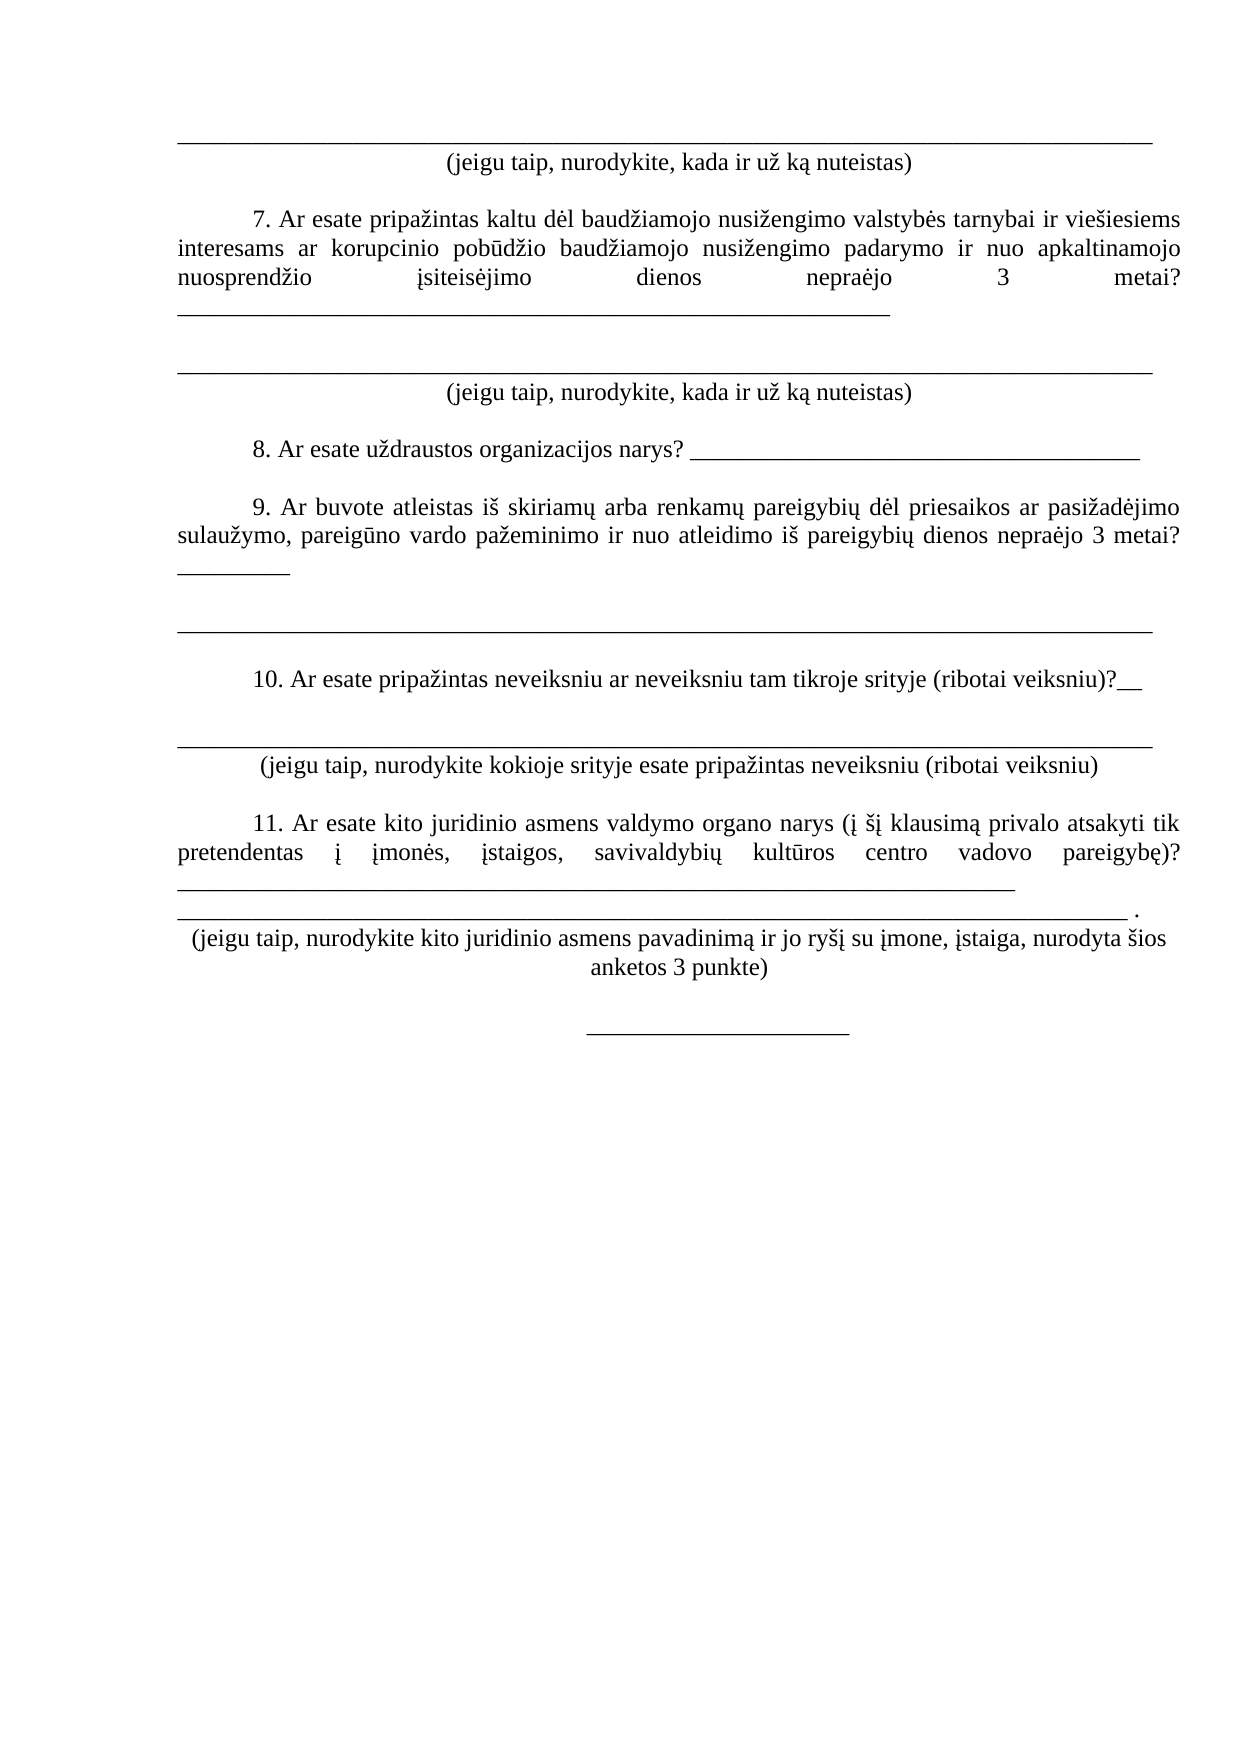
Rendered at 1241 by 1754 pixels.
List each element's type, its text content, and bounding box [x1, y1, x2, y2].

text ______________________________________________________________________________ [177, 348, 1181, 377]
text ____________________________________________________________________________ . [177, 894, 1181, 923]
text 10. Ar esate pripažintas neveiksniu ar neveiksniu tam tikroje srityje (ribotai veiksniu)?__ [177, 664, 1181, 693]
text (jeigu taip, nurodykite, kada ir už ką nuteistas) [177, 147, 1181, 176]
text 11. Ar esate kito juridinio asmens valdymo organo narys (į šį klausimą privalo atsakyti tik pretendentas į įmonės, įstaigos, savivaldybių kultūros centro vadovo pareigybę)?___________________________________________________________________ [177, 808, 1181, 894]
text 9. Ar buvote atleistas iš skiriamų arba renkamų pareigybių dėl priesaikos ar pasižadėjimo sulaužymo, pareigūno vardo pažeminimo ir nuo atleidimo iš pareigybių dienos nepraėjo 3 metai?_________ [177, 492, 1181, 578]
text (jeigu taip, nurodykite kito juridinio asmens pavadinimą ir jo ryšį su įmone, įstaiga, nurodyta šios anketos 3 punkte) [177, 923, 1181, 981]
text 7. Ar esate pripažintas kaltu dėl baudžiamojo nusižengimo valstybės tarnybai ir viešiesiems interesams ar korupcinio pobūdžio baudžiamojo nusižengimo padarymo ir nuo apkaltinamojo nuosprendžio įsiteisėjimo dienos nepraėjo 3 metai? _________________________________________________________ [177, 204, 1181, 319]
text (jeigu taip, nurodykite, kada ir už ką nuteistas) [177, 377, 1181, 406]
text _____________________ [177, 1009, 1181, 1038]
text 8. Ar esate uždraustos organizacijos narys? ____________________________________ [177, 434, 1181, 463]
text ______________________________________________________________________________ [177, 118, 1181, 147]
text ______________________________________________________________________________ [177, 722, 1181, 751]
text (jeigu taip, nurodykite kokioje srityje esate pripažintas neveiksniu (ribotai veiksniu) [177, 751, 1181, 779]
text ______________________________________________________________________________ [177, 607, 1181, 636]
